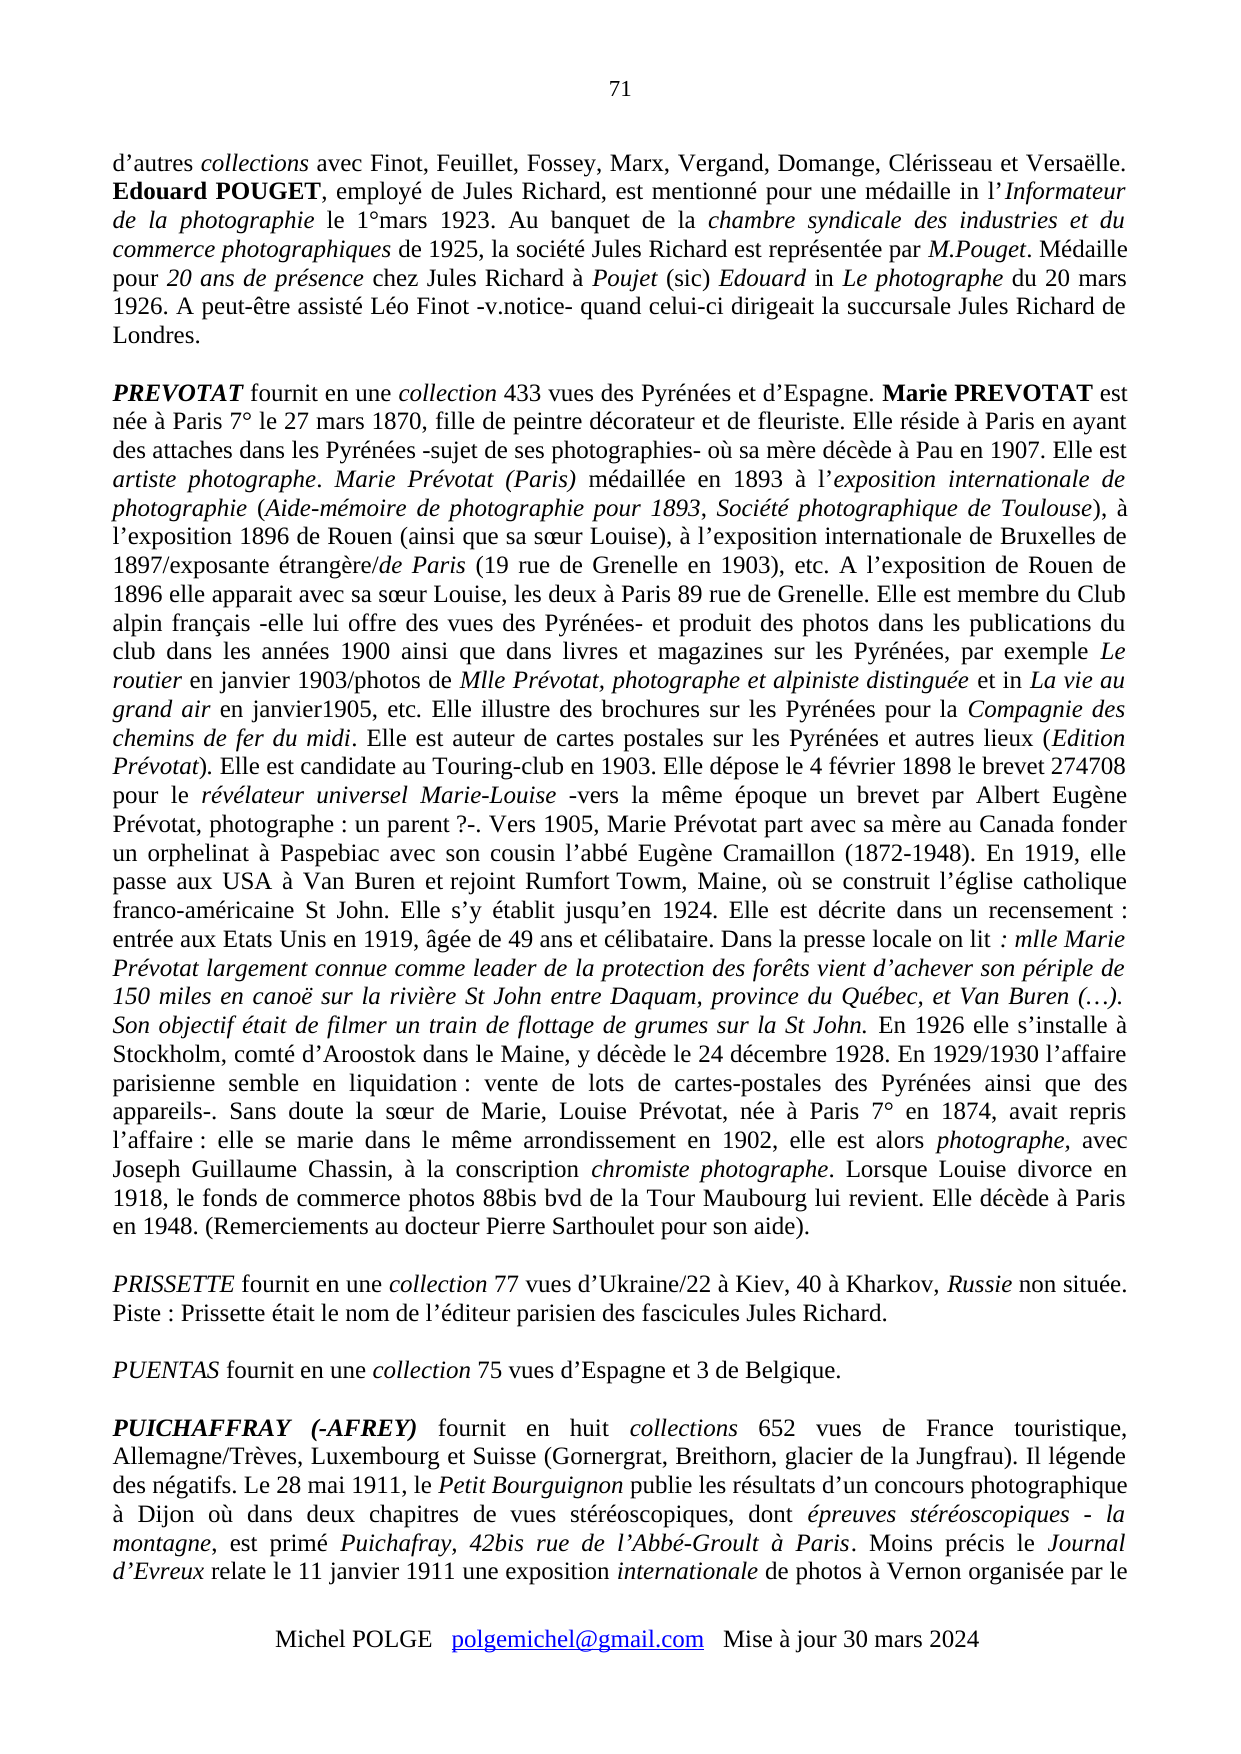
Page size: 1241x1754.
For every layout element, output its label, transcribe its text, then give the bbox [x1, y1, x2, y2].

text PRISSETTE fournit en une collection 77 vues d’Ukraine/22 à Kiev, 40 à Kharkov, Russie non située. Piste : Prissette était le nom de l’éditeur parisien des fascicules Jules Richard. [112, 1269, 1128, 1326]
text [112, 148, 1128, 349]
text PREVOTAT fournit en une collection 433 vues des Pyrénées et d’Espagne. Marie PREVOTAT est née à Paris 7° le 27 mars 1870, fille de peintre décorateur et de fleuriste. Elle réside à Paris en ayant des attaches dans les Pyrénées -sujet de ses photographies- où sa mère décède à Pau en 1907. Elle est artiste photographe. Marie Prévotat (Paris) médaillée en 1893 à l’exposition internationale de photographie (Aide-mémoire de photographie pour 1893, Société photographique de Toulouse), à l’exposition 1896 de Rouen (ainsi que sa sœur Louise), à l’exposition internationale de Bruxelles de 1897/exposante étrangère/de Paris (19 rue de Grenelle en 1903), etc. A l’exposition de Rouen de 1896 elle apparait avec sa sœur Louise, les deux à Paris 89 rue de Grenelle. Elle est membre du Club alpin français -elle lui offre des vues des Pyrénées- et produit des photos dans les publications du club dans les années 1900 ainsi que dans livres et magazines sur les Pyrénées, par exemple Le routier en janvier 1903/photos de Mlle Prévotat, photographe et alpiniste distinguée et in La vie au grand air en janvier1905, etc. Elle illustre des brochures sur les Pyrénées pour la Compagnie des chemins de fer du midi. Elle est auteur de cartes postales sur les Pyrénées et autres lieux (Edition Prévotat). Elle est candidate au Touring-club en 1903. Elle dépose le 4 février 1898 le brevet 274708 pour le révélateur universel Marie-Louise -vers la même époque un brevet par Albert Eugène Prévotat, photographe : un parent ?-. Vers 1905, Marie Prévotat part avec sa mère au Canada fonder un orphelinat à Paspebiac avec son cousin l’abbé Eugène Cramaillon (1872-1948). En 1919, elle passe aux USA à Van Buren et rejoint Rumfort Towm, Maine, où se construit l’église catholique franco-américaine St John. Elle s’y établit jusqu’en 1924. Elle est décrite dans un recensement : entrée aux Etats Unis en 1919, âgée de 49 ans et célibataire. Dans la presse locale on lit : mlle Marie Prévotat largement connue comme leader de la protection des forêts vient d’achever son périple de 150 miles en canoë sur la rivière St John entre Daquam, province du Québec, et Van Buren (…). Son objectif était de filmer un train de flottage de grumes sur la St John. En 1926 elle s’installe à Stockholm, comté d’Aroostok dans le Maine, y décède le 24 décembre 1928. En 1929/1930 l’affaire parisienne semble en liquidation : vente de lots de cartes-postales des Pyrénées ainsi que des appareils-. Sans doute la sœur de Marie, Louise Prévotat, née à Paris 7° en 1874, avait repris l’affaire : elle se marie dans le même arrondissement en 1902, elle est alors photographe, avec Joseph Guillaume Chassin, à la conscription chromiste photographe. Lorsque Louise divorce en 1918, le fonds de commerce photos 88bis bvd de la Tour Maubourg lui revient. Elle décède à Paris en 1948. (Remerciements au docteur Pierre Sarthoulet pour son aide). [112, 378, 1128, 1240]
text PUENTAS fournit en une collection 75 vues d’Espagne et 3 de Belgique. [112, 1355, 1128, 1384]
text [112, 1413, 1128, 1585]
